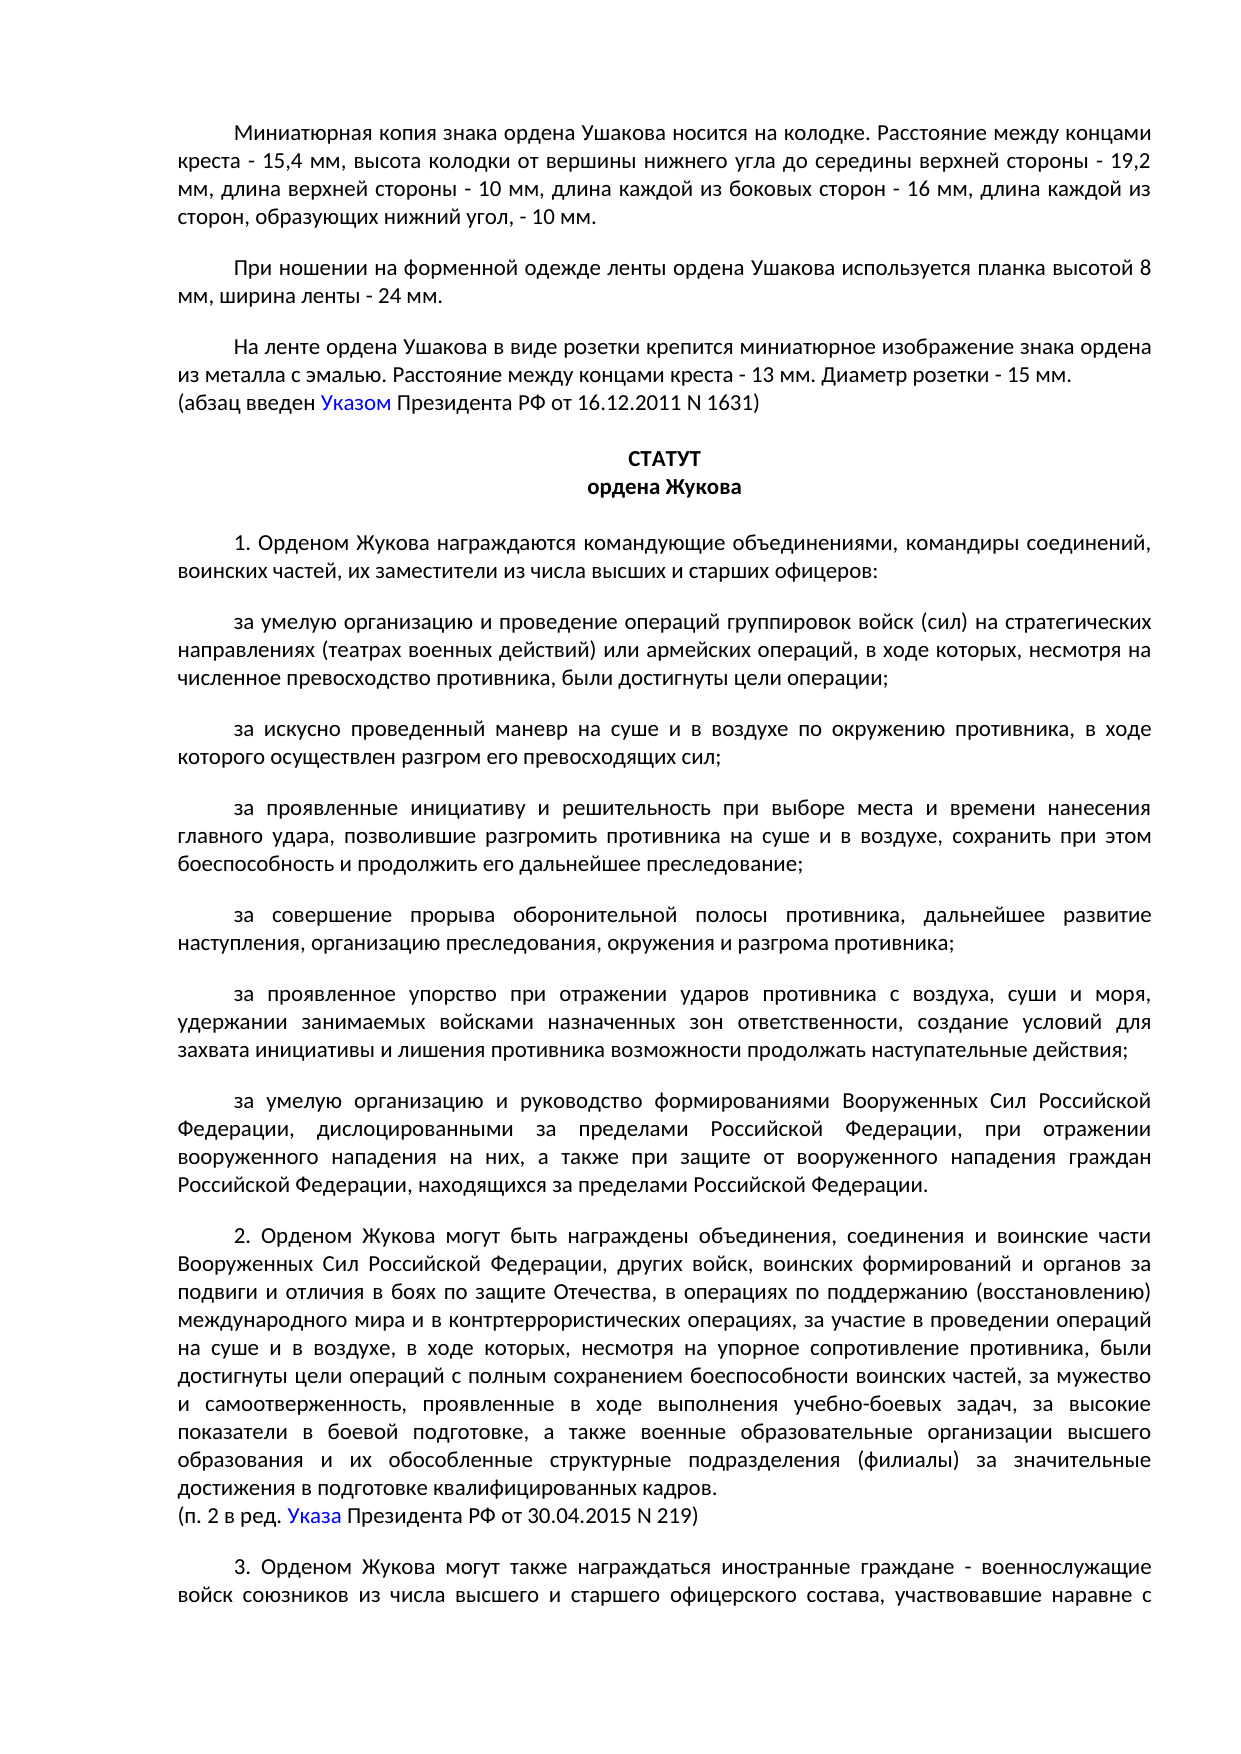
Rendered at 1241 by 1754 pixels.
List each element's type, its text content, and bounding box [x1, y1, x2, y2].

text за проявленное упорство при отражении ударов противника с воздуха, суши и моря, удержании занимаемых войсками назначенных зон ответственности, создание условий для захвата инициативы и лишения противника возможности продолжать наступательные действия; [177, 979, 1152, 1063]
text 2. Орденом Жукова могут быть награждены объединения, соединения и воинские части Вооруженных Сил Российской Федерации, других войск, воинских формирований и органов за подвиги и отличия в боях по защите Отечества, в операциях по поддержанию (восстановлению) международного мира и в контртеррористических операциях, за участие в проведении операций на суше и в воздухе, в ходе которых, несмотря на упорное сопротивление противника, были достигнуты цели операций с полным сохранением боеспособности воинских частей, за мужество и самоотверженность, проявленные в ходе выполнения учебно-боевых задач, за высокие показатели в боевой подготовке, а также военные образовательные организации высшего образования и их обособленные структурные подразделения (филиалы) за значительные достижения в подготовке квалифицированных кадров. [177, 1221, 1152, 1501]
text (п. 2 в ред. Указа Президента РФ от 30.04.2015 N 219) [177, 1501, 1152, 1529]
text На ленте ордена Ушакова в виде розетки крепится миниатюрное изображение знака ордена из металла с эмалью. Расстояние между концами креста - 13 мм. Диаметр розетки - 15 мм. [177, 332, 1152, 388]
title ордена Жукова [177, 472, 1152, 500]
text При ношении на форменной одежде ленты ордена Ушакова используется планка высотой 8 мм, ширина ленты - 24 мм. [177, 253, 1152, 309]
text за умелую организацию и проведение операций группировок войск (сил) на стратегических направлениях (театрах военных действий) или армейских операций, в ходе которых, несмотря на численное превосходство противника, были достигнуты цели операции; [177, 607, 1152, 691]
text за искусно проведенный маневр на суше и в воздухе по окружению противника, в ходе которого осуществлен разгром его превосходящих сил; [177, 714, 1152, 770]
text за проявленные инициативу и решительность при выборе места и времени нанесения главного удара, позволившие разгромить противника на суше и в воздухе, сохранить при этом боеспособность и продолжить его дальнейшее преследование; [177, 793, 1152, 877]
text Миниатюрная копия знака ордена Ушакова носится на колодке. Расстояние между концами креста - 15,4 мм, высота колодки от вершины нижнего угла до середины верхней стороны - 19,2 мм, длина верхней стороны - 10 мм, длина каждой из боковых сторон - 16 мм, длина каждой из сторон, образующих нижний угол, - 10 мм. [177, 118, 1152, 230]
text за умелую организацию и руководство формированиями Вооруженных Сил Российской Федерации, дислоцированными за пределами Российской Федерации, при отражении вооруженного нападения на них, а также при защите от вооруженного нападения граждан Российской Федерации, находящихся за пределами Российской Федерации. [177, 1086, 1152, 1198]
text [177, 1552, 1152, 1608]
text (абзац введен Указом Президента РФ от 16.12.2011 N 1631) [177, 388, 1152, 416]
title СТАТУТ [177, 444, 1152, 472]
text за совершение прорыва оборонительной полосы противника, дальнейшее развитие наступления, организацию преследования, окружения и разгрома противника; [177, 900, 1152, 956]
text 1. Орденом Жукова награждаются командующие объединениями, командиры соединений, воинских частей, их заместители из числа высших и старших офицеров: [177, 528, 1152, 584]
